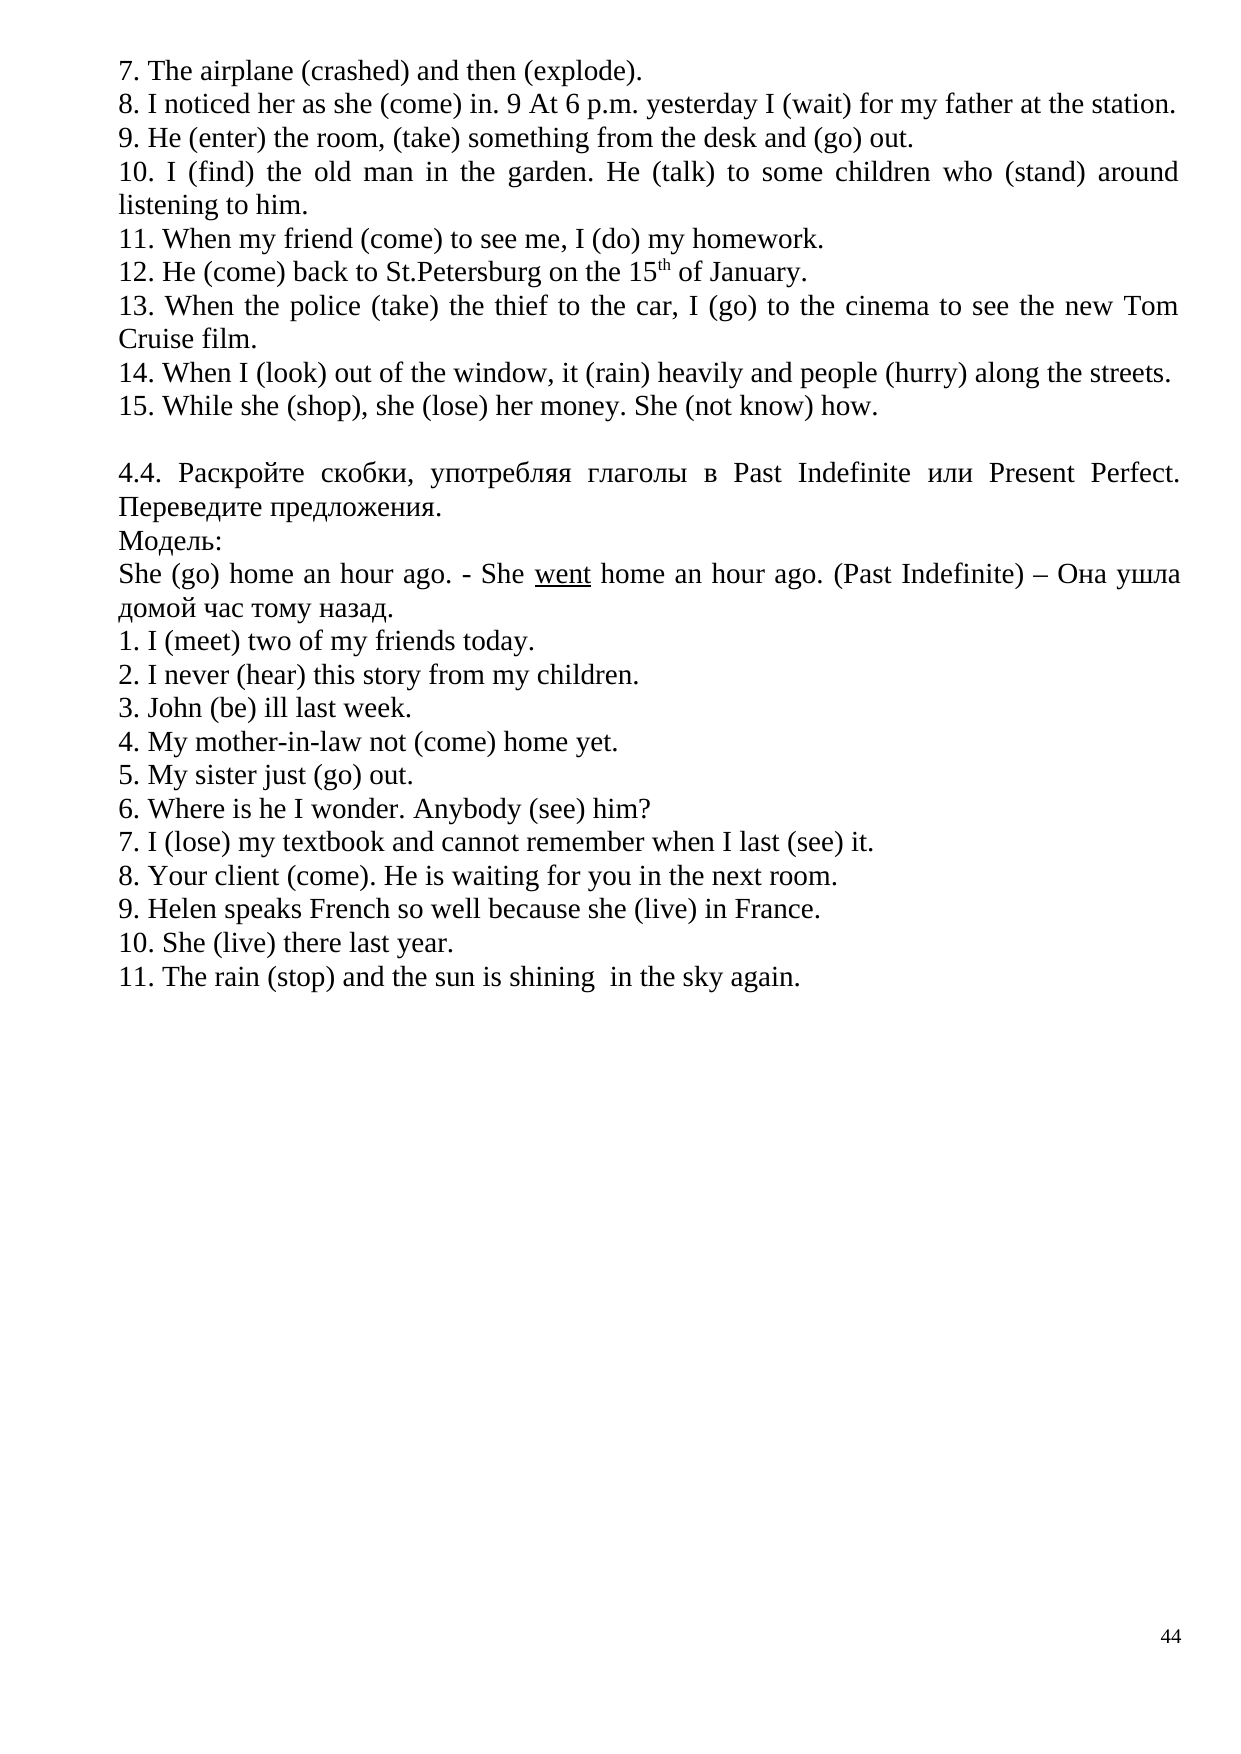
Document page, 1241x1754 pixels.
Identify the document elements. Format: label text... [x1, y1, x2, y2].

text She (go) home an hour ago. - She went home an hour ago. (Past Indefinite) – Она ушла домой час тому назад. [118, 556, 1181, 623]
text 7. The airplane (crashed) and then (explode). [118, 53, 1181, 87]
text 10. She (live) there last year. [118, 925, 1181, 959]
text 11. When my friend (come) to see me, I (do) my homework. [118, 221, 1181, 254]
text 5. My sister just (go) out. [118, 757, 1181, 791]
text 10. I (find) the old man in the garden. He (talk) to some children who (stand) around listening to him. [118, 154, 1181, 221]
text Модель: [118, 523, 1181, 556]
text 4.4. Раскройте скобки, употребляя глаголы в Past Indefinite или Present Perfect. Переведите предложения. [118, 456, 1181, 523]
text 7. I (lose) my textbook and cannot remember when I last (see) it. [118, 824, 1181, 858]
text 3. John (be) ill last week. [118, 690, 1181, 724]
text 15. While she (shop), she (lose) her money. She (not know) how. [118, 388, 1181, 422]
text 2. I never (hear) this story from my children. [118, 657, 1181, 690]
text 6. Where is he I wonder. Anybody (see) him? [118, 791, 1181, 824]
text 14. When I (look) out of the window, it (rain) heavily and people (hurry) along the streets. [118, 355, 1181, 388]
text 9. Helen speaks French so well because she (live) in France. [118, 892, 1181, 925]
text 13. When the police (take) the thief to the car, I (go) to the cinema to see the new Tom Cruise film. [118, 288, 1181, 355]
text 8. Your client (come). He is waiting for you in the next room. [118, 858, 1181, 892]
text 9. He (enter) the room, (take) something from the desk and (go) out. [118, 120, 1181, 154]
text 1. I (meet) two of my friends today. [118, 623, 1181, 657]
text 11. The rain (stop) and the sun is shining in the sky again. [118, 959, 1181, 992]
text 8. I noticed her as she (come) in. 9 At 6 p.m. yesterday I (wait) for my father at the station. [118, 87, 1181, 120]
text 12. He (come) back to St.Petersburg on the 15th of January. [118, 254, 1181, 288]
text 4. My mother-in-law not (come) home yet. [118, 724, 1181, 757]
